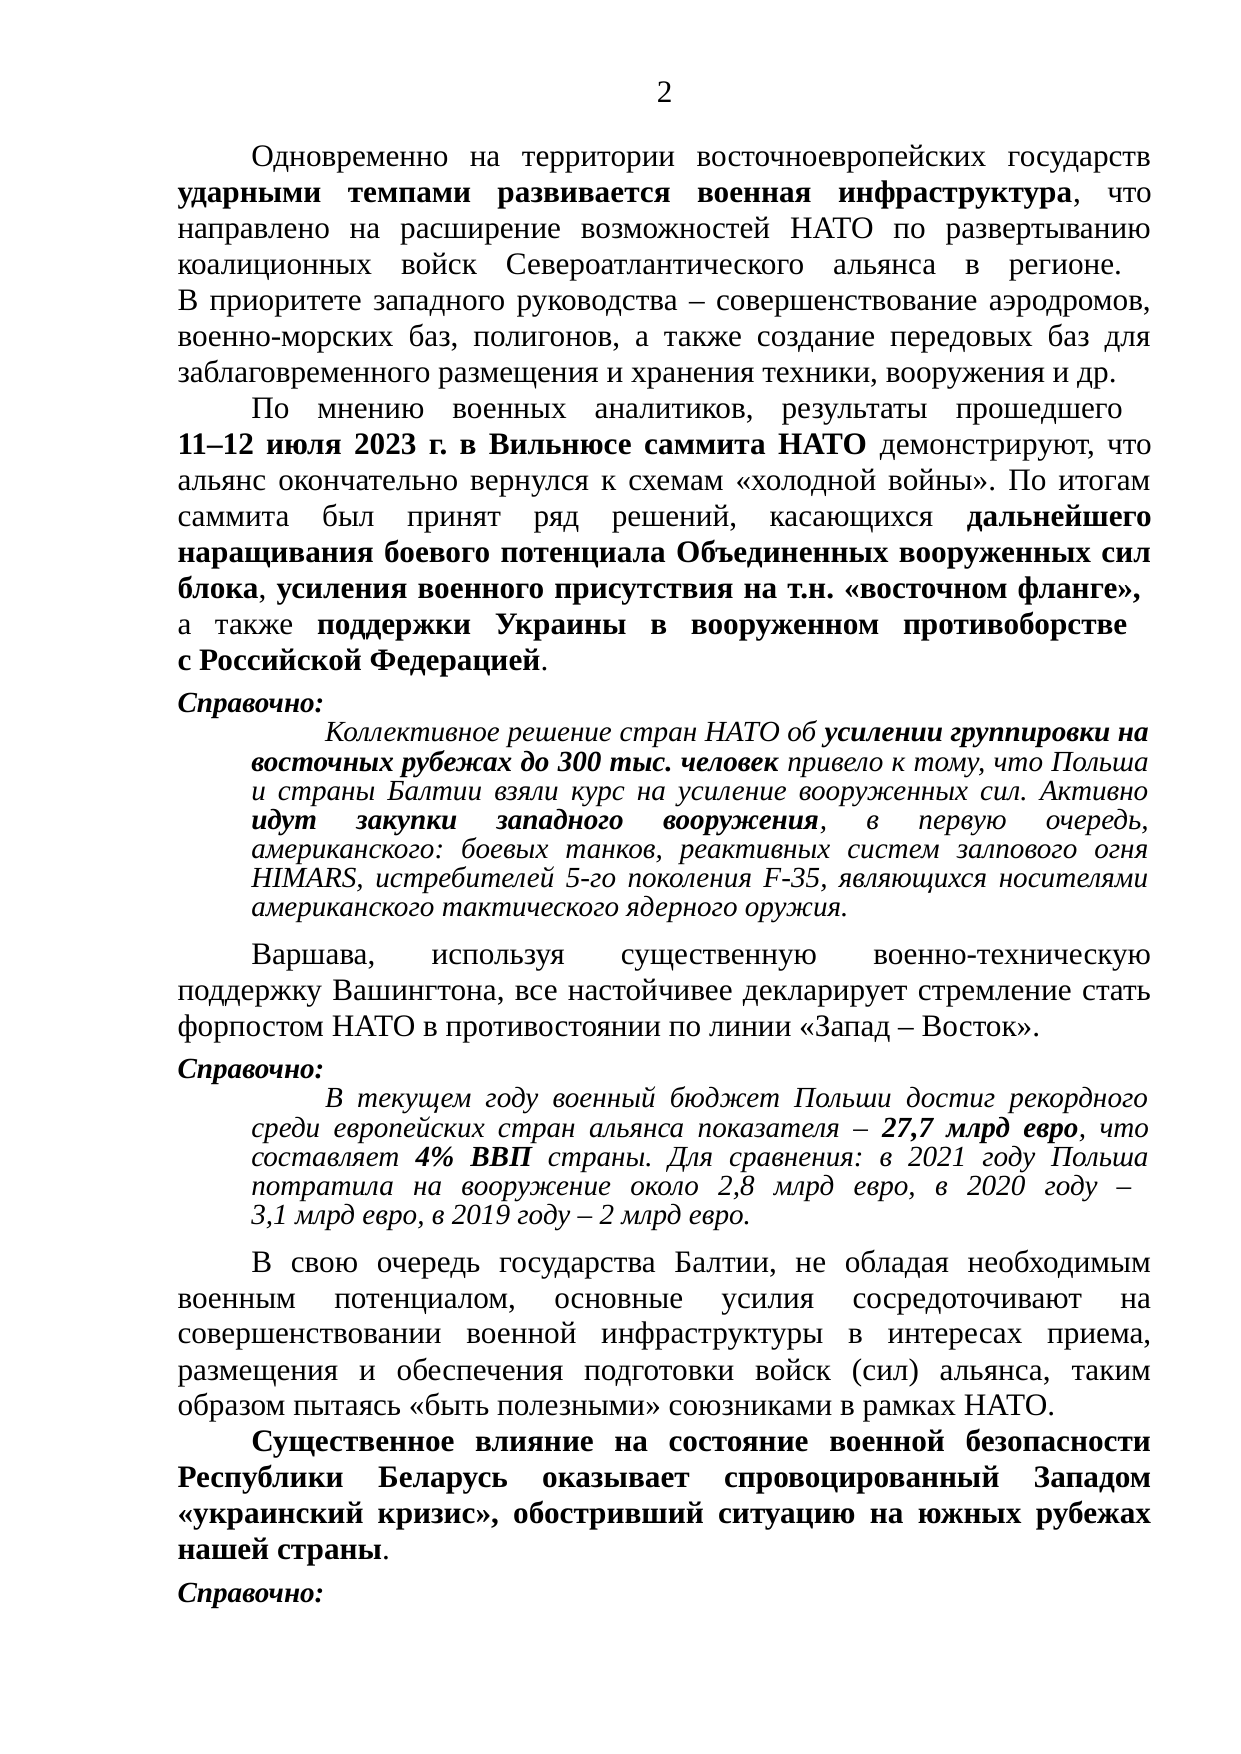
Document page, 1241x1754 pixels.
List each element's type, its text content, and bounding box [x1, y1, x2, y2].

text Существенное влияние на состояние военной безопасности Республики Беларусь оказывает спровоцированный Западом «украинский кризис», обостривший ситуацию на южных рубежах нашей страны. [177, 1423, 1152, 1566]
text Коллективное решение стран НАТО об усилении группировки на восточных рубежах до 300 тыс. человек привело к тому, что Польша и страны Балтии взяли курс на усиление вооруженных сил. Активно идут закупки западного вооружения, в первую очередь, американского: боевых танков, реактивных систем залпового огня HIMARS, истребителей 5-го поколения F-35, являющихся носителями американского тактического ядерного оружия. [251, 718, 1152, 923]
text Справочно: [177, 689, 1152, 718]
text Одновременно на территории восточноевропейских государств ударными темпами развивается военная инфраструктура, что направлено на расширение возможностей НАТО по развертыванию коалиционных войск Североатлантического альянса в регионе. В приоритете западного руководства – совершенствование аэродромов, военно-морских баз, полигонов, а также создание передовых баз для заблаговременного размещения и хранения техники, вооружения и др. [177, 138, 1152, 389]
text Варшава, используя существенную военно-техническую поддержку Вашингтона, все настойчивее декларирует стремление стать форпостом НАТО в противостоянии по линии «Запад – Восток». [177, 935, 1152, 1043]
text Справочно: [177, 1055, 1152, 1084]
text Справочно: [177, 1579, 1152, 1608]
text В свою очередь государства Балтии, не обладая необходимым военным потенциалом, основные усилия сосредоточивают на совершенствовании военной инфраструктуры в интересах приема, размещения и обеспечения подготовки войск (сил) альянса, таким образом пытаясь «быть полезными» союзниками в рамках НАТО. [177, 1243, 1152, 1423]
text По мнению военных аналитиков, результаты прошедшего 11–12 июля 2023 г. в Вильнюсе саммита НАТО демонстрируют, что альянс окончательно вернулся к схемам «холодной войны». По итогам саммита был принят ряд решений, касающихся дальнейшего наращивания боевого потенциала Объединенных вооруженных сил блока, усиления военного присутствия на т.н. «восточном фланге», а также поддержки Украины в вооруженном противоборстве с Российской Федерацией. [177, 389, 1152, 677]
text В текущем году военный бюджет Польши достиг рекордного среди европейских стран альянса показателя – 27,7 млрд евро, что составляет 4% ВВП страны. Для сравнения: в 2021 году Польша потратила на вооружение около 2,8 млрд евро, в 2020 году – 3,1 млрд евро, в 2019 году – 2 млрд евро. [251, 1084, 1152, 1230]
